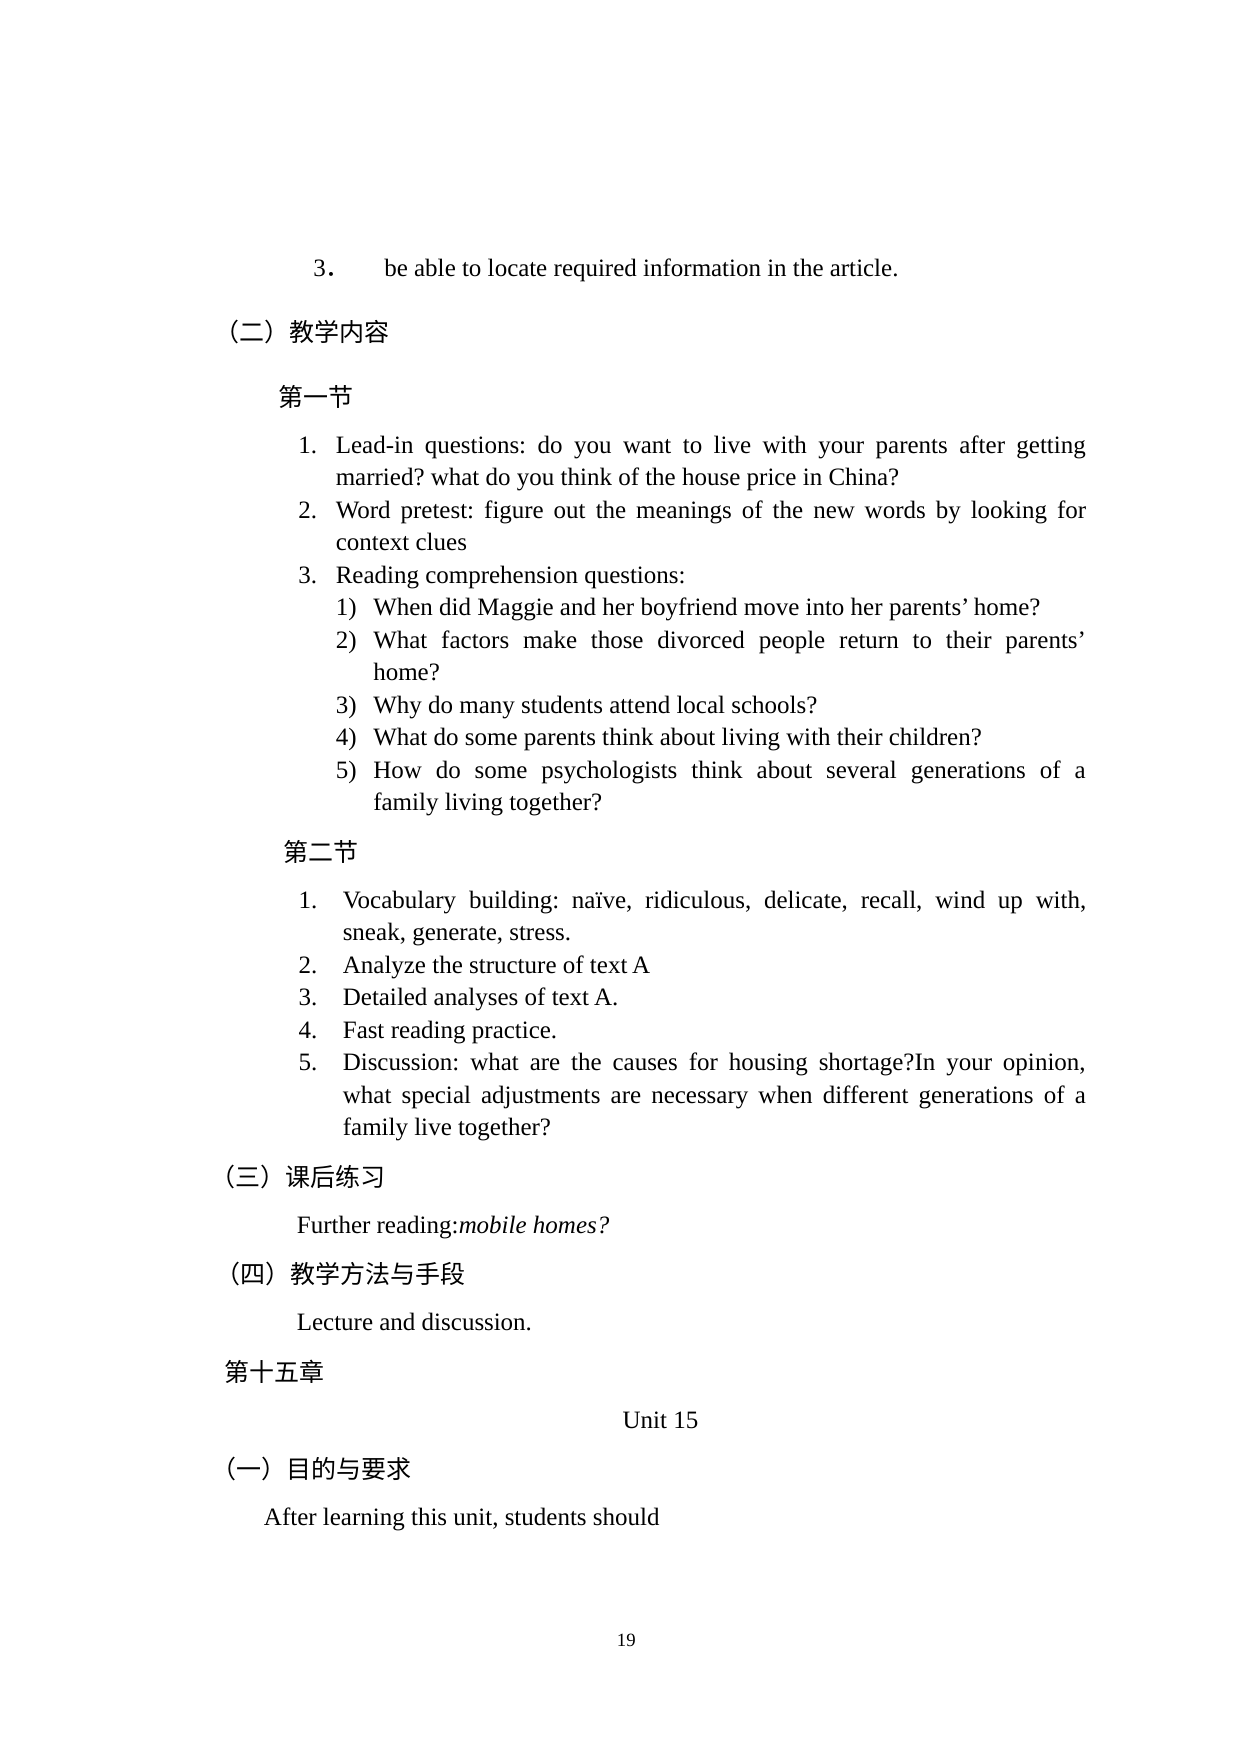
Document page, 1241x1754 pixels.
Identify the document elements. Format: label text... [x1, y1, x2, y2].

text （二）教学内容 [151, 298, 1087, 363]
list What factors make those divorced people return to their parents’ home? [336, 623, 1087, 688]
text （四）教学方法与手段 [165, 1240, 1087, 1305]
text Further reading:mobile homes? [297, 1208, 1087, 1240]
list （三）课后练习 [210, 1143, 1087, 1208]
list Reading comprehension questions: [298, 558, 1087, 590]
text （一）目的与要求 [162, 1435, 1087, 1500]
text 第二节 [222, 818, 1087, 883]
text Lecture and discussion. [297, 1305, 1087, 1338]
text After learning this unit, students should [222, 1500, 1087, 1533]
list Vocabulary building: naïve, ridiculous, delicate, recall, wind up with, sneak, generate, stress. [298, 883, 1087, 948]
list Word pretest: figure out the meanings of the new words by looking for context clues [298, 493, 1087, 558]
text Unit 15 [222, 1403, 1087, 1435]
list Fast reading practice. [298, 1013, 1087, 1045]
list be able to locate required information in the article. [313, 233, 1087, 298]
list Analyze the structure of text A [298, 948, 1087, 980]
list When did Maggie and her boyfriend move into her parents’ home? [336, 590, 1087, 623]
list Detailed analyses of text A. [298, 980, 1087, 1013]
text 第十五章 [165, 1338, 1087, 1403]
text 第一节 [222, 363, 1087, 428]
list Why do many students attend local schools? [336, 688, 1087, 720]
list How do some psychologists think about several generations of a family living together? [336, 753, 1087, 818]
list Lead-in questions: do you want to live with your parents after getting married? what do you think of the house price in China? [298, 428, 1087, 493]
list Discussion: what are the causes for housing shortage?In your opinion, what special adjustments are necessary when different generations of a family live together? [298, 1045, 1087, 1143]
list What do some parents think about living with their children? [336, 720, 1087, 753]
